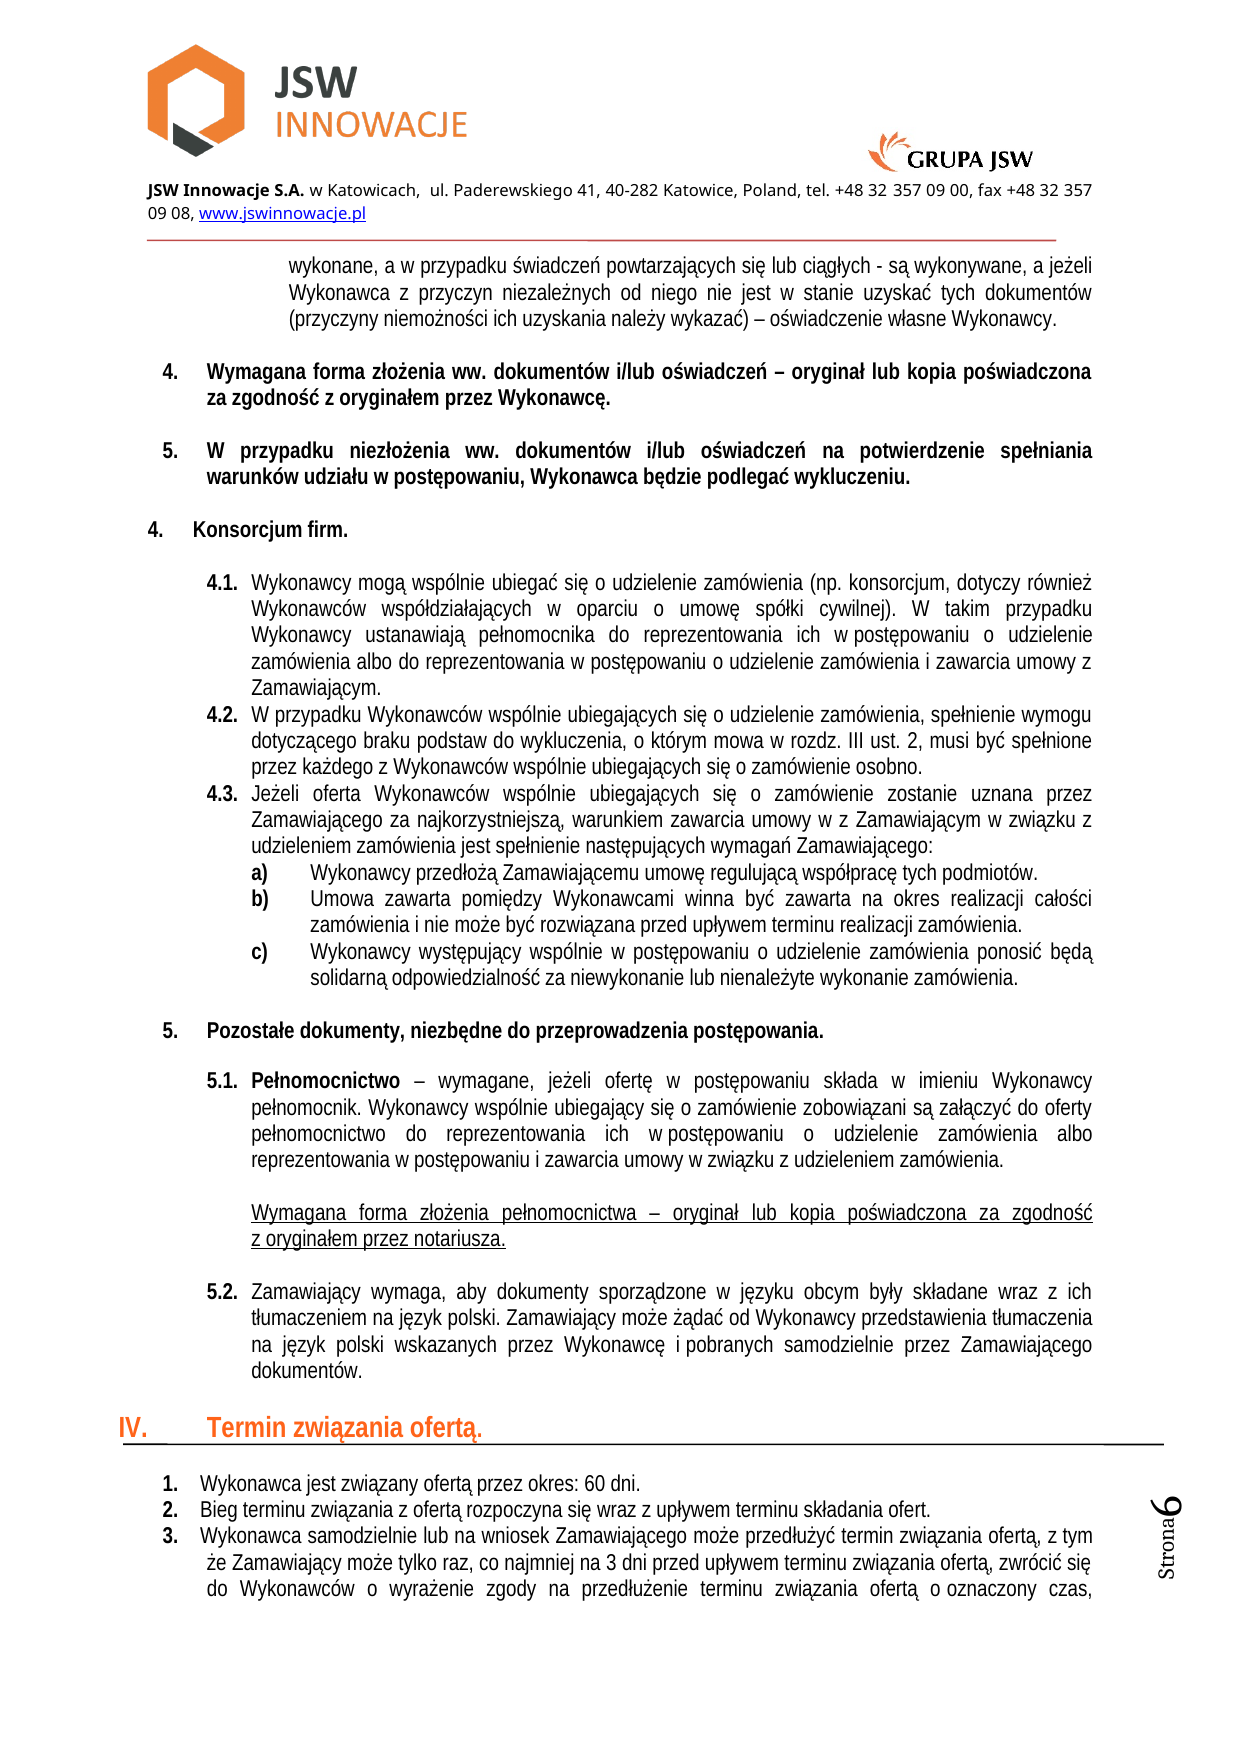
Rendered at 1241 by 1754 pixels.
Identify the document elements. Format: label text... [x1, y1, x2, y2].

list Wykonawcy przedłożą Zamawiającemu umowę regulującą współpracę tych podmiotów. [223, 859, 1093, 885]
list Konsorcjum firm. [148, 516, 1093, 542]
subtitle Termin związania ofertą. [148, 1410, 1093, 1443]
list Umowa zawarta pomiędzy Wykonawcami winna być zawarta na okres realizacji całości zamówienia i nie może być rozwiązana przed upływem terminu realizacji zamówienia. [251, 885, 1093, 938]
picture [861, 127, 1039, 178]
list Zamawiający wymaga, aby dokumenty sporządzone w języku obcym były składane wraz z ich tłumaczeniem na język polski. Zamawiający może żądać od Wykonawcy przedstawienia tłumaczenia na język polski wskazanych przez Wykonawcę i pobranych samodzielnie przez Zamawiającego dokumentów. [207, 1278, 1093, 1383]
list Wykonawcy mogą wspólnie ubiegać się o udzielenie zamówienia (np. konsorcjum, dotyczy również Wykonawców współdziałających w oparciu o umowę spółki cywilnej). W takim przypadku Wykonawcy ustanawiają pełnomocnika do reprezentowania ich w postępowaniu o udzielenie zamówienia albo do reprezentowania w postępowaniu o udzielenie zamówienia i zawarcia umowy z Zamawiającym. [207, 569, 1093, 701]
picture [147, 44, 467, 157]
list Wykonawcy występujący wspólnie w postępowaniu o udzielenie zamówienia ponosić będą solidarną odpowiedzialność za niewykonanie lub nienależyte wykonanie zamówienia. [251, 938, 1093, 990]
list Bieg terminu związania z ofertą rozpoczyna się wraz z upływem terminu składania ofert. [162, 1496, 1093, 1522]
list Wykonawca jest związany ofertą przez okres: 60 dni. [162, 1469, 1093, 1496]
list Pozostałe dokumenty, niezbędne do przeprowadzenia postępowania. [162, 1017, 1093, 1043]
list Wymagana forma złożenia pełnomocnictwa – oryginał lub kopia poświadczona za zgodność z oryginałem przez notariusza. [207, 1199, 1093, 1252]
list Pełnomocnictwo – wymagane, jeżeli ofertę w postępowaniu składa w imieniu Wykonawcy pełnomocnik. Wykonawcy wspólnie ubiegający się o zamówienie zobowiązani są załączyć do oferty pełnomocnictwo do reprezentowania ich w postępowaniu o udzielenie zamówienia albo reprezentowania w postępowaniu i zawarcia umowy w związku z udzieleniem zamówienia. [207, 1067, 1093, 1172]
list Wymagana forma złożenia ww. dokumentów i/lub oświadczeń – oryginał lub kopia poświadczona za zgodność z oryginałem przez Wykonawcę. [162, 358, 1093, 411]
list W przypadku niezłożenia ww. dokumentów i/lub oświadczeń na potwierdzenie spełniania warunków udziału w postępowaniu, Wykonawca będzie podlegać wykluczeniu. [162, 437, 1093, 490]
list W przypadku Wykonawców wspólnie ubiegających się o udzielenie zamówienia, spełnienie wymogu dotyczącego braku podstaw do wykluczenia, o którym mowa w rozdz. III ust. 2, musi być spełnione przez każdego z Wykonawców wspólnie ubiegających się o zamówienie osobno. [207, 701, 1093, 779]
list Jeżeli oferta Wykonawców wspólnie ubiegających się o zamówienie zostanie uznana przez Zamawiającego za najkorzystniejszą, warunkiem zawarcia umowy w z Zamawiającym w związku z udzieleniem zamówienia jest spełnienie następujących wymagań Zamawiającego: [207, 779, 1093, 859]
